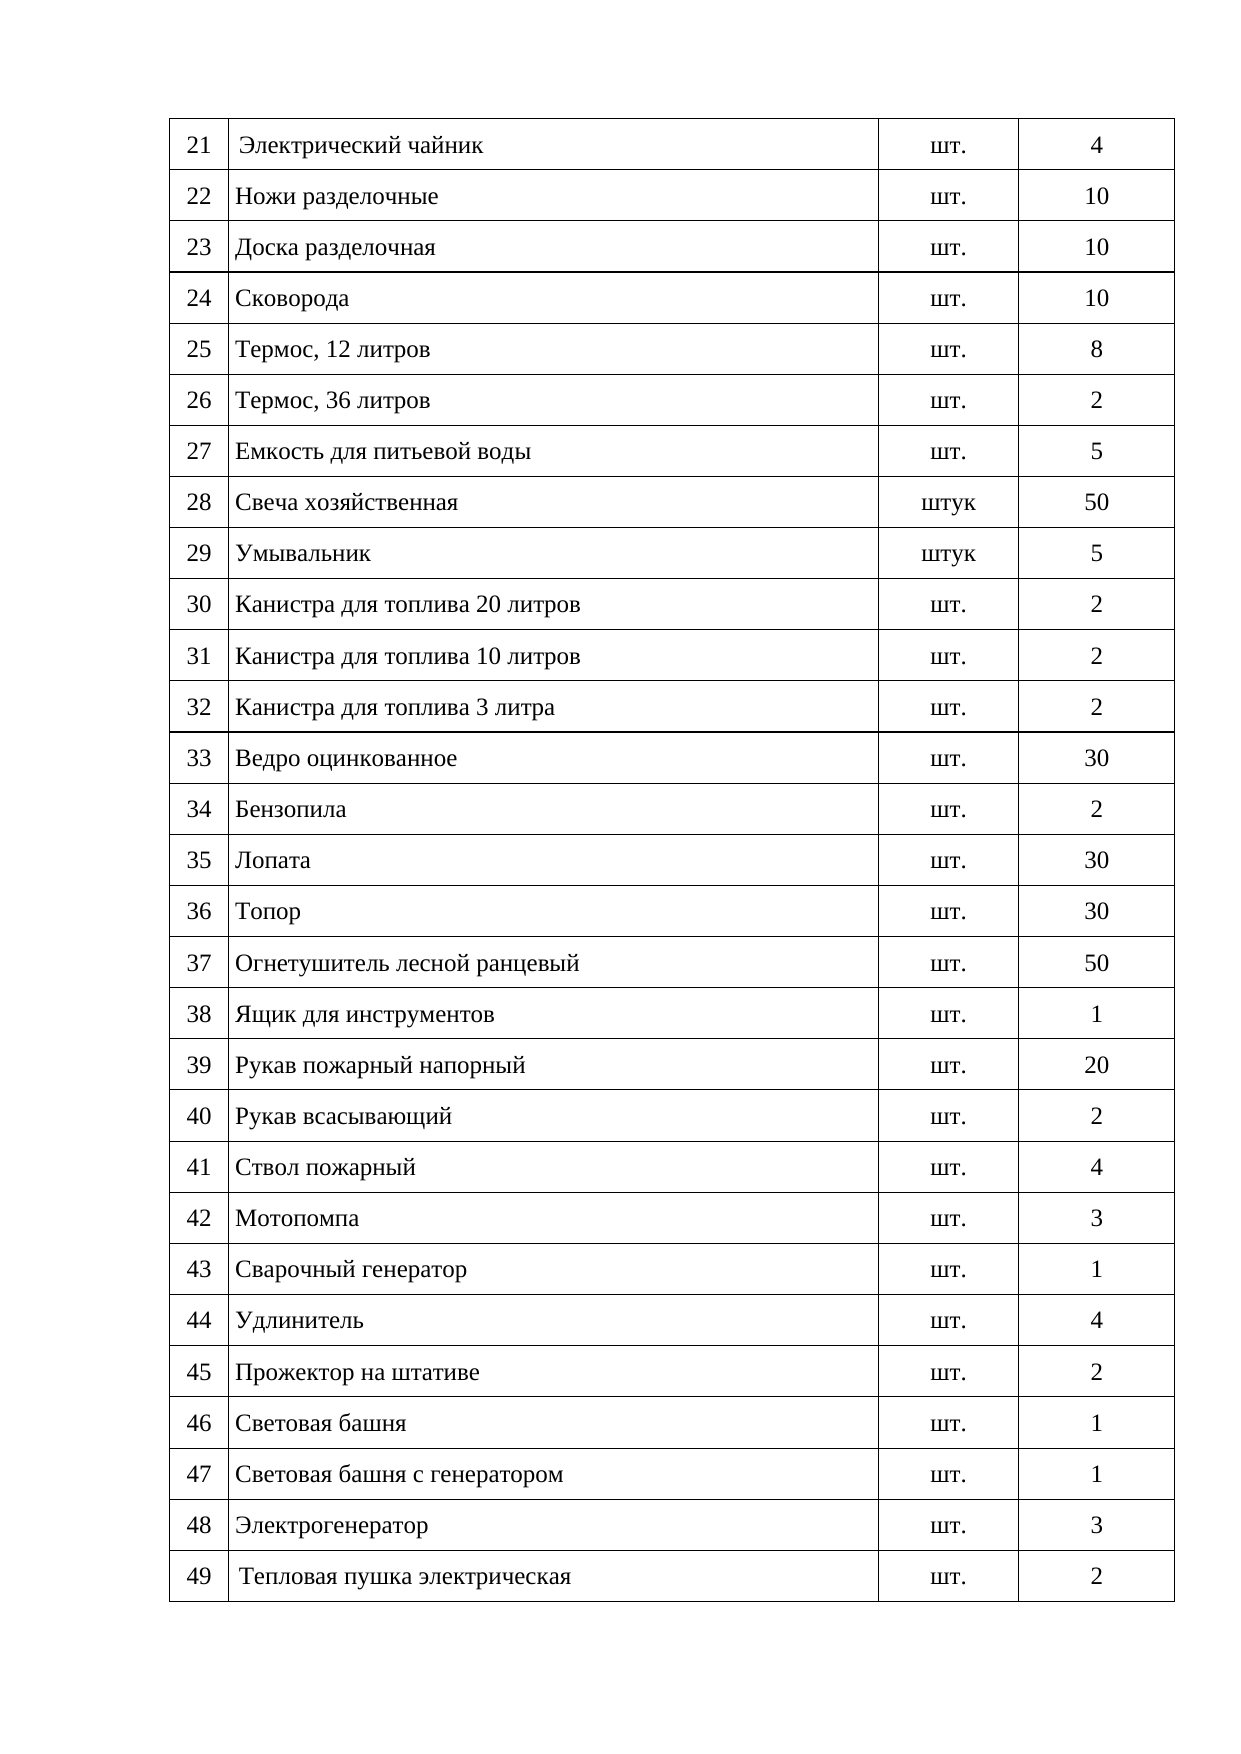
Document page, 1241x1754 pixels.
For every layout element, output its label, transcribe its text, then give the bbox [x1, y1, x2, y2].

table_cell Лопата [229, 835, 878, 885]
table_cell 4 [1019, 1142, 1174, 1192]
table_cell 1 [1019, 1449, 1174, 1498]
table_cell 26 [170, 375, 228, 425]
table_cell 5 [1019, 426, 1174, 476]
table_cell Рукав всасывающий [229, 1090, 878, 1141]
table_cell 35 [170, 835, 228, 885]
table_cell 2 [1019, 681, 1174, 731]
table_cell шт. [879, 630, 1018, 680]
table_cell Бензопила [229, 784, 878, 834]
table_cell Канистра для топлива 20 литров [229, 579, 878, 629]
table_cell 22 [170, 170, 228, 220]
table_cell Емкость для питьевой воды [229, 426, 878, 476]
table_cell шт. [879, 988, 1018, 1038]
table_cell Канистра для топлива 10 литров [229, 630, 878, 680]
table_cell Рукав пожарный напорный [229, 1039, 878, 1089]
table_cell 8 [1019, 324, 1174, 373]
table_cell 28 [170, 477, 228, 527]
table_cell штук [879, 528, 1018, 578]
table_cell Умывальник [229, 528, 878, 578]
table_cell 39 [170, 1039, 228, 1089]
table_cell шт. [879, 170, 1018, 220]
table_cell шт. [879, 324, 1018, 373]
table_cell 46 [170, 1397, 228, 1447]
table_cell шт. [879, 1039, 1018, 1089]
table_cell Свеча хозяйственная [229, 477, 878, 527]
table_cell 1 [1019, 1397, 1174, 1447]
table_cell Ножи разделочные [229, 170, 878, 220]
table_cell 32 [170, 681, 228, 731]
table_cell 3 [1019, 1193, 1174, 1243]
table_cell Сварочный генератор [229, 1244, 878, 1294]
table_cell 2 [1019, 375, 1174, 425]
table_cell 24 [170, 273, 228, 322]
table_cell 30 [1019, 886, 1174, 936]
table_cell Термос, 12 литров [229, 324, 878, 373]
table_cell 36 [170, 886, 228, 936]
table_cell 45 [170, 1346, 228, 1396]
table_cell 40 [170, 1090, 228, 1141]
table_cell 2 [1019, 1346, 1174, 1396]
table_cell 33 [170, 733, 228, 782]
table_cell Тепловая пушка электрическая [229, 1551, 878, 1601]
table_cell шт. [879, 1551, 1018, 1601]
table_cell шт. [879, 886, 1018, 936]
table_cell 10 [1019, 170, 1174, 220]
table_cell шт. [879, 1244, 1018, 1294]
table_cell шт. [879, 579, 1018, 629]
table_cell 2 [1019, 1551, 1174, 1601]
table_cell 23 [170, 221, 228, 271]
table_cell шт. [879, 273, 1018, 322]
table_cell 25 [170, 324, 228, 373]
table_cell 50 [1019, 477, 1174, 527]
table_cell 30 [1019, 733, 1174, 782]
table_cell 37 [170, 937, 228, 987]
table_cell 38 [170, 988, 228, 1038]
table_cell штук [879, 477, 1018, 527]
table_cell 50 [1019, 937, 1174, 987]
table_cell Световая башня с генератором [229, 1449, 878, 1498]
table_cell Световая башня [229, 1397, 878, 1447]
table_cell Прожектор на штативе [229, 1346, 878, 1396]
table_cell шт. [879, 937, 1018, 987]
table_cell 1 [1019, 1244, 1174, 1294]
table_cell Огнетушитель лесной ранцевый [229, 937, 878, 987]
table_cell 47 [170, 1449, 228, 1498]
table_cell 31 [170, 630, 228, 680]
table_cell шт. [879, 1346, 1018, 1396]
table_cell Ящик для инструментов [229, 988, 878, 1038]
table_cell шт. [879, 1295, 1018, 1345]
table_cell 2 [1019, 1090, 1174, 1141]
table_cell шт. [879, 1397, 1018, 1447]
table_cell шт. [879, 784, 1018, 834]
table_cell 20 [1019, 1039, 1174, 1089]
table_cell 34 [170, 784, 228, 834]
table_cell 49 [170, 1551, 228, 1601]
table_cell 1 [1019, 988, 1174, 1038]
table_cell 2 [1019, 784, 1174, 834]
table_cell Мотопомпа [229, 1193, 878, 1243]
table_cell шт. [879, 1500, 1018, 1550]
table_cell Доска разделочная [229, 221, 878, 271]
table_cell Топор [229, 886, 878, 936]
table_cell 2 [1019, 630, 1174, 680]
table_cell 44 [170, 1295, 228, 1345]
table_cell 5 [1019, 528, 1174, 578]
table_cell 2 [1019, 579, 1174, 629]
table_cell 21 [170, 119, 228, 169]
table_cell 10 [1019, 273, 1174, 322]
table_cell 29 [170, 528, 228, 578]
table_cell 10 [1019, 221, 1174, 271]
table_cell 27 [170, 426, 228, 476]
table_cell шт. [879, 835, 1018, 885]
table_cell Ствол пожарный [229, 1142, 878, 1192]
table_cell 4 [1019, 119, 1174, 169]
table_cell шт. [879, 1142, 1018, 1192]
table_cell 43 [170, 1244, 228, 1294]
table_cell Ведро оцинкованное [229, 733, 878, 782]
table_cell Электрогенератор [229, 1500, 878, 1550]
table_cell Электрический чайник [229, 119, 878, 169]
table_cell Термос, 36 литров [229, 375, 878, 425]
table_cell шт. [879, 1449, 1018, 1498]
table_cell 4 [1019, 1295, 1174, 1345]
table_cell шт. [879, 1193, 1018, 1243]
table_cell Канистра для топлива 3 литра [229, 681, 878, 731]
table_cell Удлинитель [229, 1295, 878, 1345]
table_cell шт. [879, 426, 1018, 476]
table_cell 30 [170, 579, 228, 629]
table_cell шт. [879, 119, 1018, 169]
table_cell 30 [1019, 835, 1174, 885]
table_cell 41 [170, 1142, 228, 1192]
table_cell шт. [879, 733, 1018, 782]
table_cell шт. [879, 1090, 1018, 1141]
table_cell 3 [1019, 1500, 1174, 1550]
table_cell 42 [170, 1193, 228, 1243]
table_cell шт. [879, 681, 1018, 731]
table_cell Сковорода [229, 273, 878, 322]
table_cell шт. [879, 221, 1018, 271]
table_cell шт. [879, 375, 1018, 425]
table_cell 48 [170, 1500, 228, 1550]
